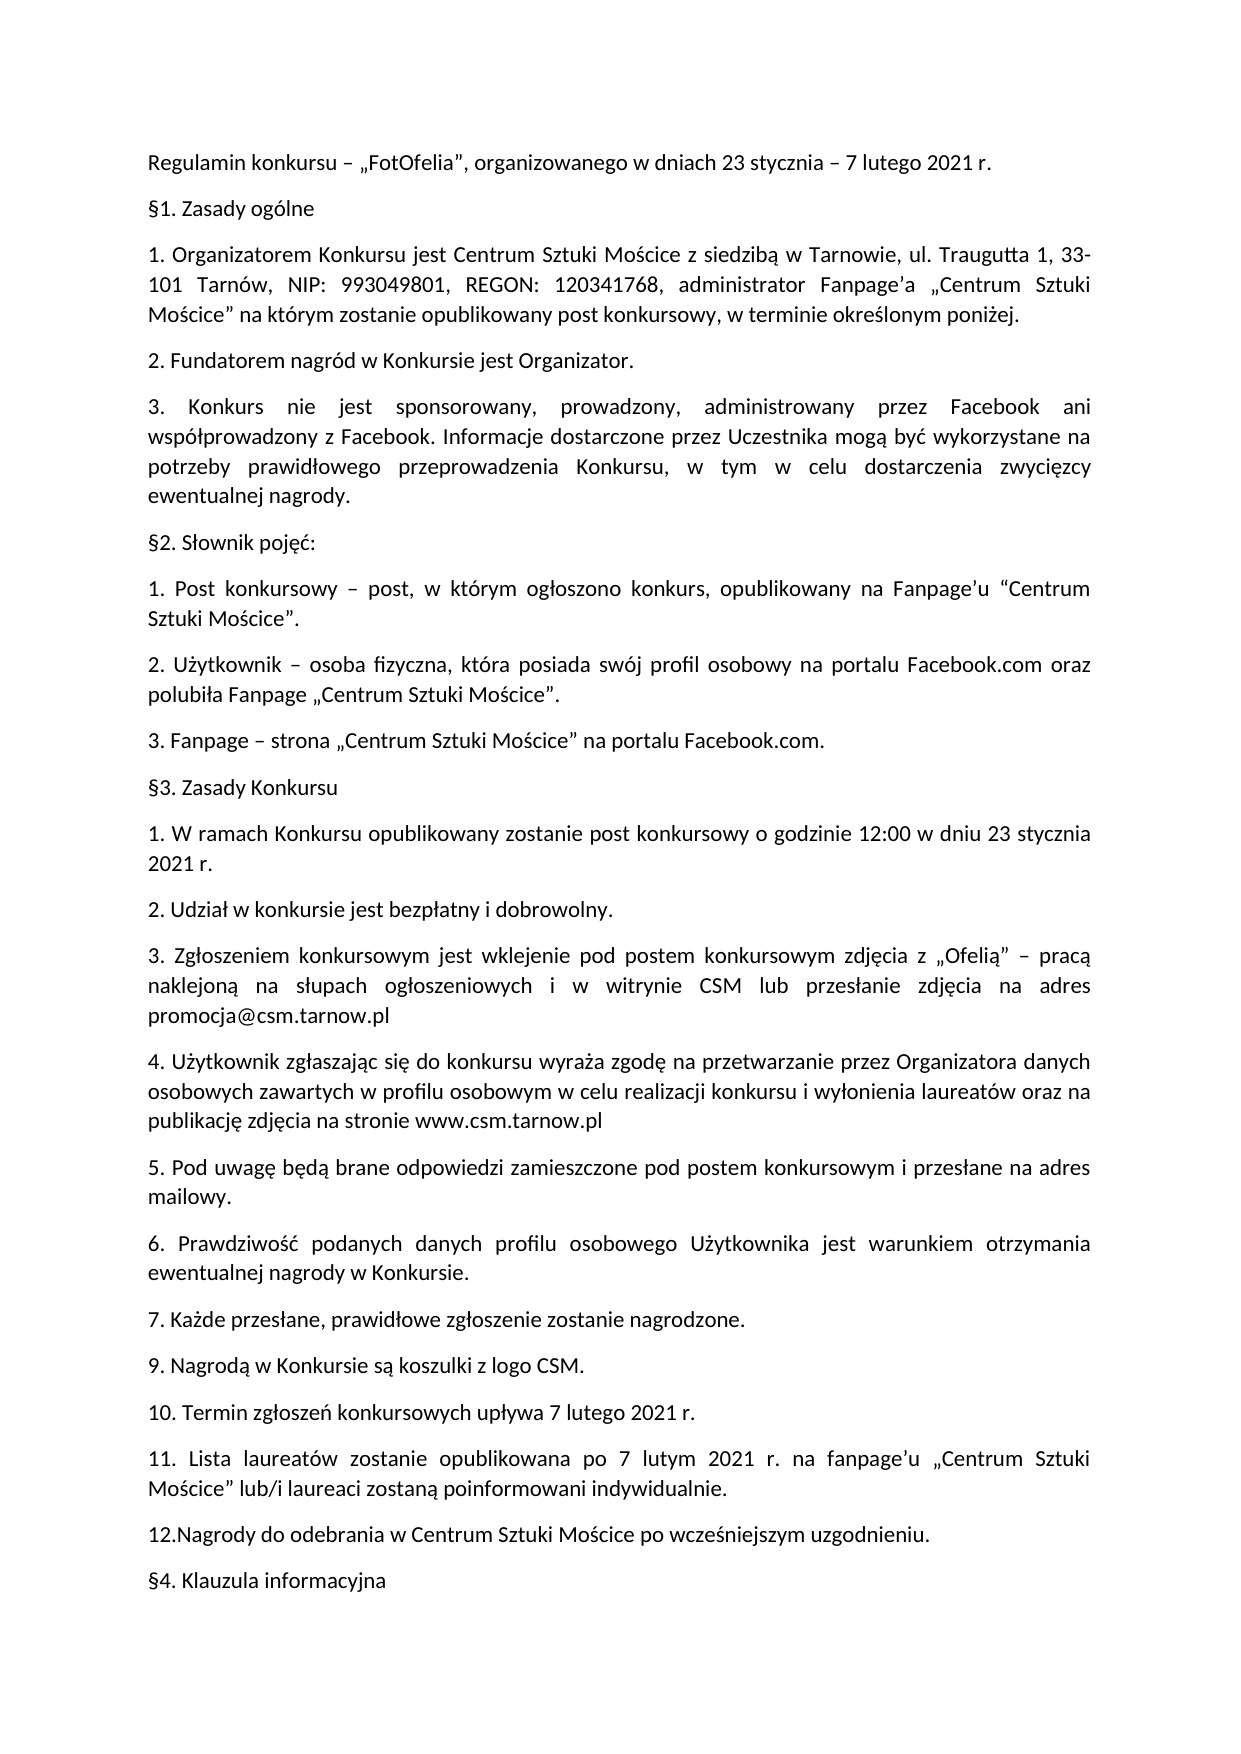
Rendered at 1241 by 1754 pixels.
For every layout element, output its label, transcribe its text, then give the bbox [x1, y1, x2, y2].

text 12.Nagrody do odebrania w Centrum Sztuki Mościce po wcześniejszym uzgodnieniu. [148, 1520, 1093, 1548]
text 4. Użytkownik zgłaszając się do konkursu wyraża zgodę na przetwarzanie przez Organizatora danych osobowych zawartych w profilu osobowym w celu realizacji konkursu i wyłonienia laureatów oraz na publikację zdjęcia na stronie www.csm.tarnow.pl [148, 1047, 1093, 1134]
text 5. Pod uwagę będą brane odpowiedzi zamieszczone pod postem konkursowym i przesłane na adres mailowy. [148, 1153, 1093, 1211]
text 1. Post konkursowy – post, w którym ogłoszono konkurs, opublikowany na Fanpage’u “Centrum Sztuki Mościce”. [148, 574, 1093, 632]
text §4. Klauzula informacyjna [148, 1566, 1093, 1594]
text 1. W ramach Konkursu opublikowany zostanie post konkursowy o godzinie 12:00 w dniu 23 stycznia 2021 r. [148, 819, 1093, 877]
text 3. Zgłoszeniem konkursowym jest wklejenie pod postem konkursowym zdjęcia z „Ofelią” – pracą naklejoną na słupach ogłoszeniowych i w witrynie CSM lub przesłanie zdjęcia na adres promocja@csm.tarnow.pl [148, 941, 1093, 1029]
text Regulamin konkursu – „FotOfelia”, organizowanego w dniach 23 stycznia – 7 lutego 2021 r. [148, 148, 1093, 176]
text 1. Organizatorem Konkursu jest Centrum Sztuki Mościce z siedzibą w Tarnowie, ul. Traugutta 1, 33-101 Tarnów, NIP: 993049801, REGON: 120341768, administrator Fanpage’a „Centrum Sztuki Mościce” na którym zostanie opublikowany post konkursowy, w terminie określonym poniżej. [148, 240, 1093, 328]
text 2. Użytkownik – osoba fizyczna, która posiada swój profil osobowy na portalu Facebook.com oraz polubiła Fanpage „Centrum Sztuki Mościce”. [148, 650, 1093, 708]
text 2. Udział w konkursie jest bezpłatny i dobrowolny. [148, 895, 1093, 923]
text §2. Słownik pojęć: [148, 528, 1093, 556]
text §1. Zasady ogólne [148, 194, 1093, 222]
text 7. Każde przesłane, prawidłowe zgłoszenie zostanie nagrodzone. [148, 1305, 1093, 1333]
text 3. Fanpage – strona „Centrum Sztuki Mościce” na portalu Facebook.com. [148, 726, 1093, 754]
text 9. Nagrodą w Konkursie są koszulki z logo CSM. [148, 1351, 1093, 1379]
text 10. Termin zgłoszeń konkursowych upływa 7 lutego 2021 r. [148, 1398, 1093, 1426]
text 11. Lista laureatów zostanie opublikowana po 7 lutym 2021 r. na fanpage’u „Centrum Sztuki Mościce” lub/i laureaci zostaną poinformowani indywidualnie. [148, 1444, 1093, 1502]
text 2. Fundatorem nagród w Konkursie jest Organizator. [148, 346, 1093, 374]
text 3. Konkurs nie jest sponsorowany, prowadzony, administrowany przez Facebook ani współprowadzony z Facebook. Informacje dostarczone przez Uczestnika mogą być wykorzystane na potrzeby prawidłowego przeprowadzenia Konkursu, w tym w celu dostarczenia zwycięzcy ewentualnej nagrody. [148, 392, 1093, 509]
text 6. Prawdziwość podanych danych profilu osobowego Użytkownika jest warunkiem otrzymania ewentualnej nagrody w Konkursie. [148, 1229, 1093, 1287]
text §3. Zasady Konkursu [148, 773, 1093, 801]
